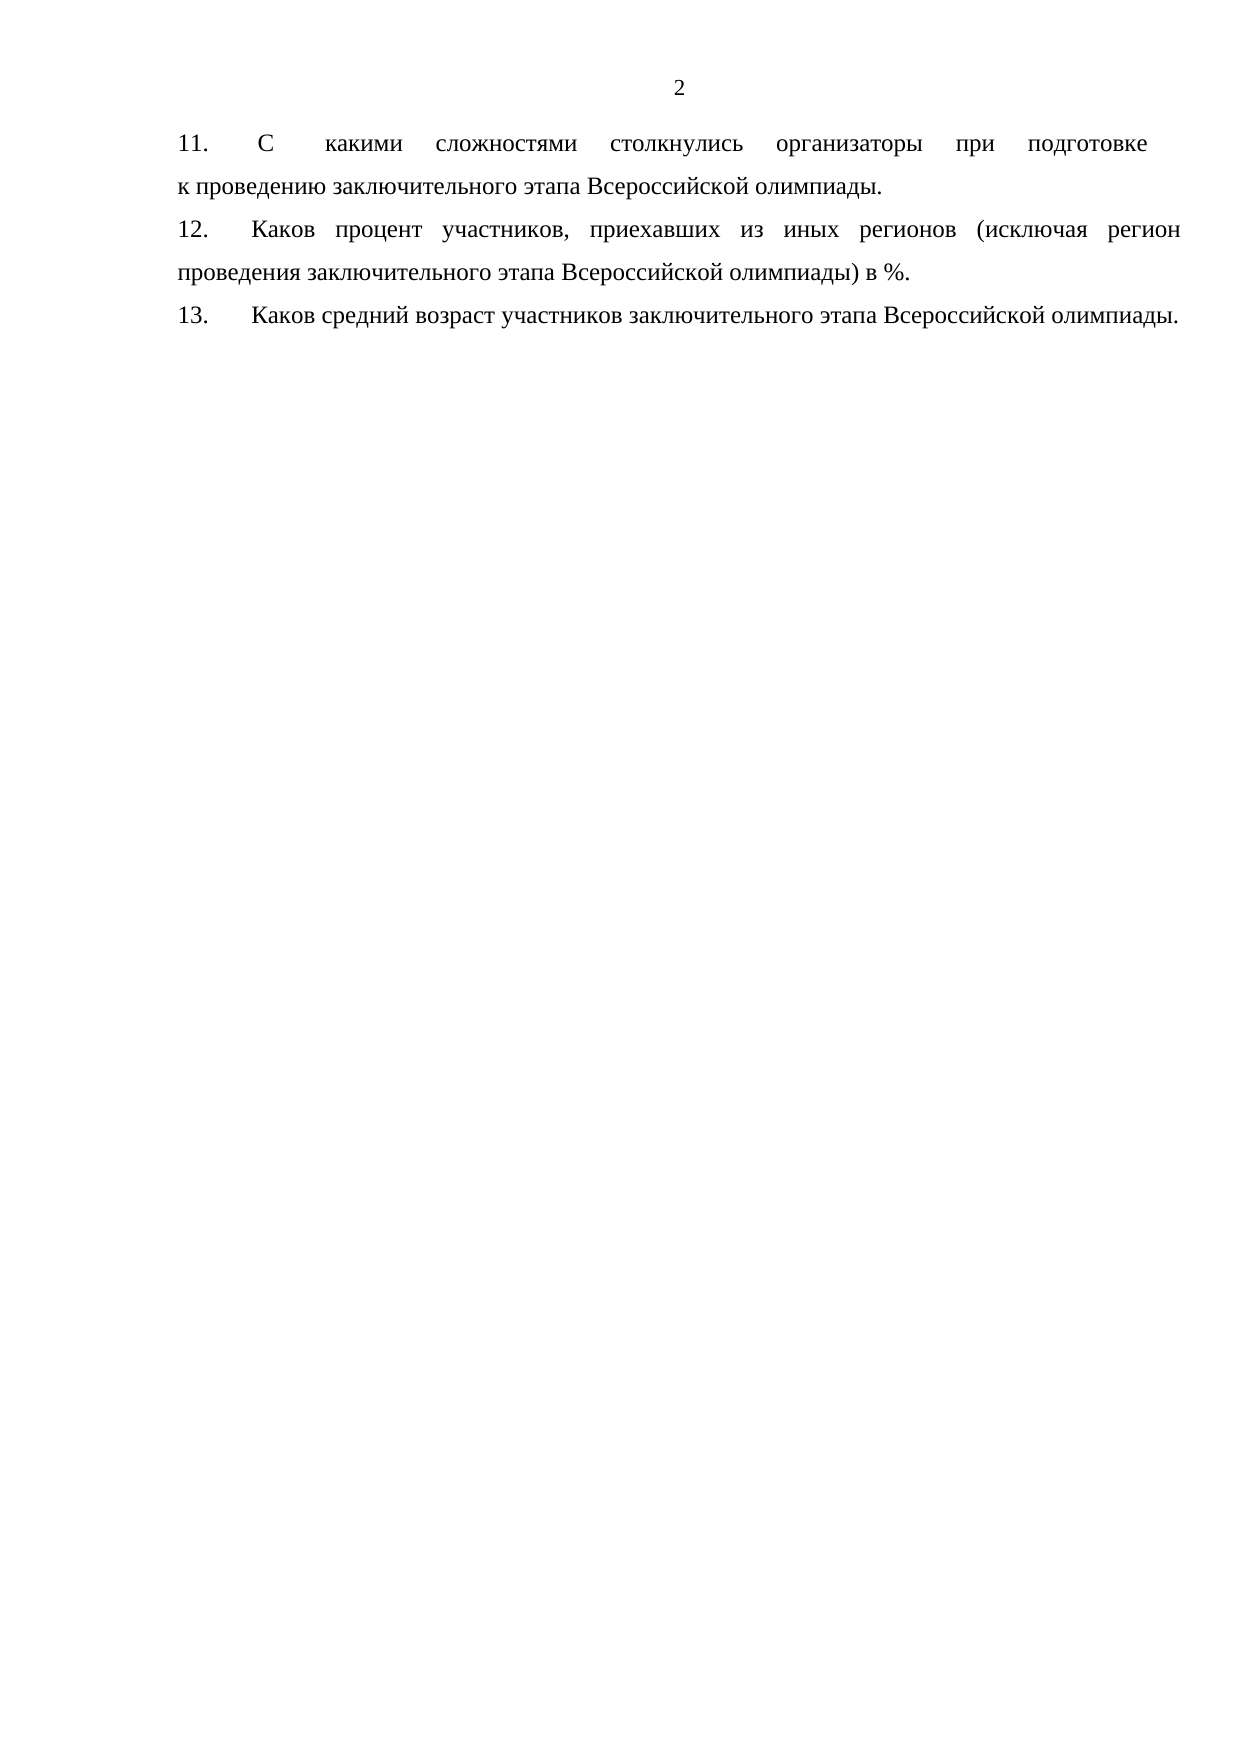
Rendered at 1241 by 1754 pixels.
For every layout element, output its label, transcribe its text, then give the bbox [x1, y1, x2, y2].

list Каков процент участников, приехавших из иных регионов (исключая регион проведения заключительного этапа Всероссийской олимпиады) в %. [177, 214, 1181, 286]
list С какими сложностями столкнулись организаторы при подготовке к проведению заключительного этапа Всероссийской олимпиады. [177, 128, 1181, 200]
list Каков средний возраст участников заключительного этапа Всероссийской олимпиады. [177, 301, 1181, 329]
